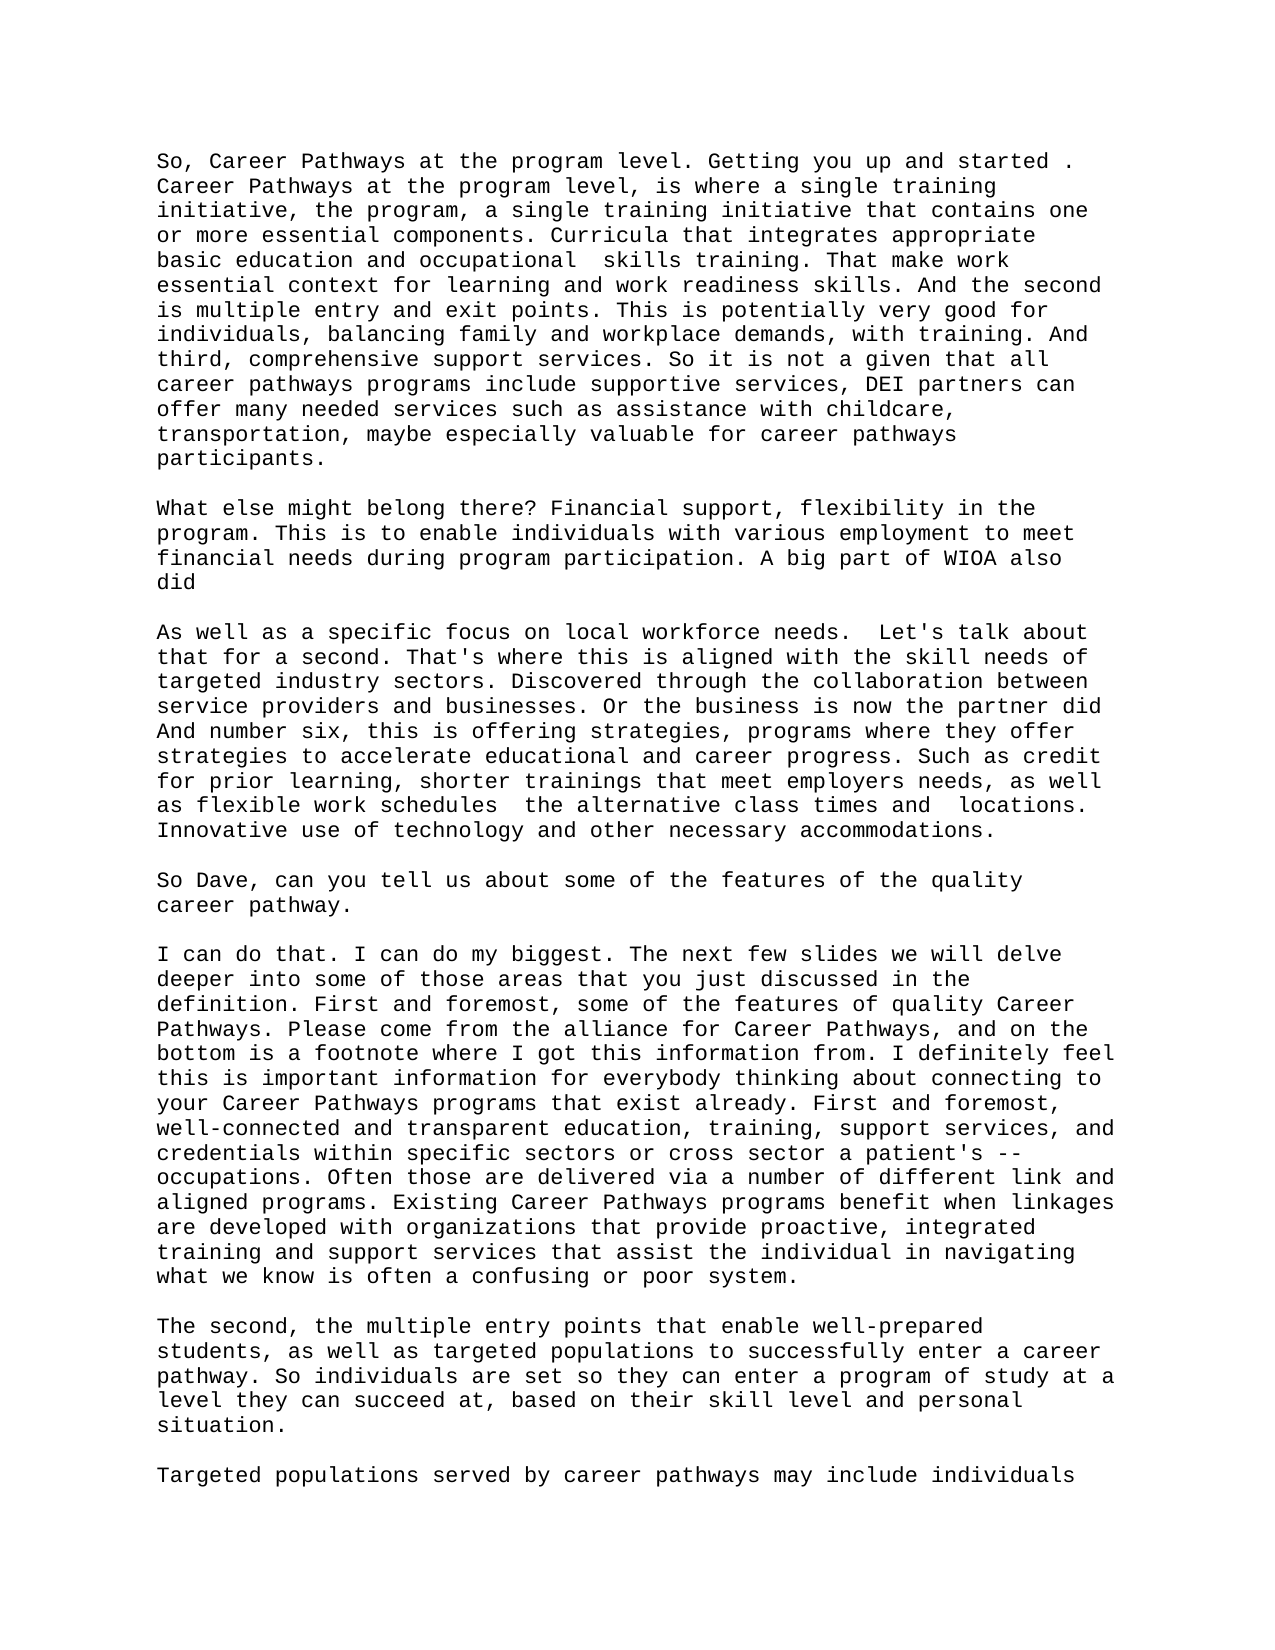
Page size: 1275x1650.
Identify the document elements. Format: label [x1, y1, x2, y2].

text [156, 150, 1118, 1489]
